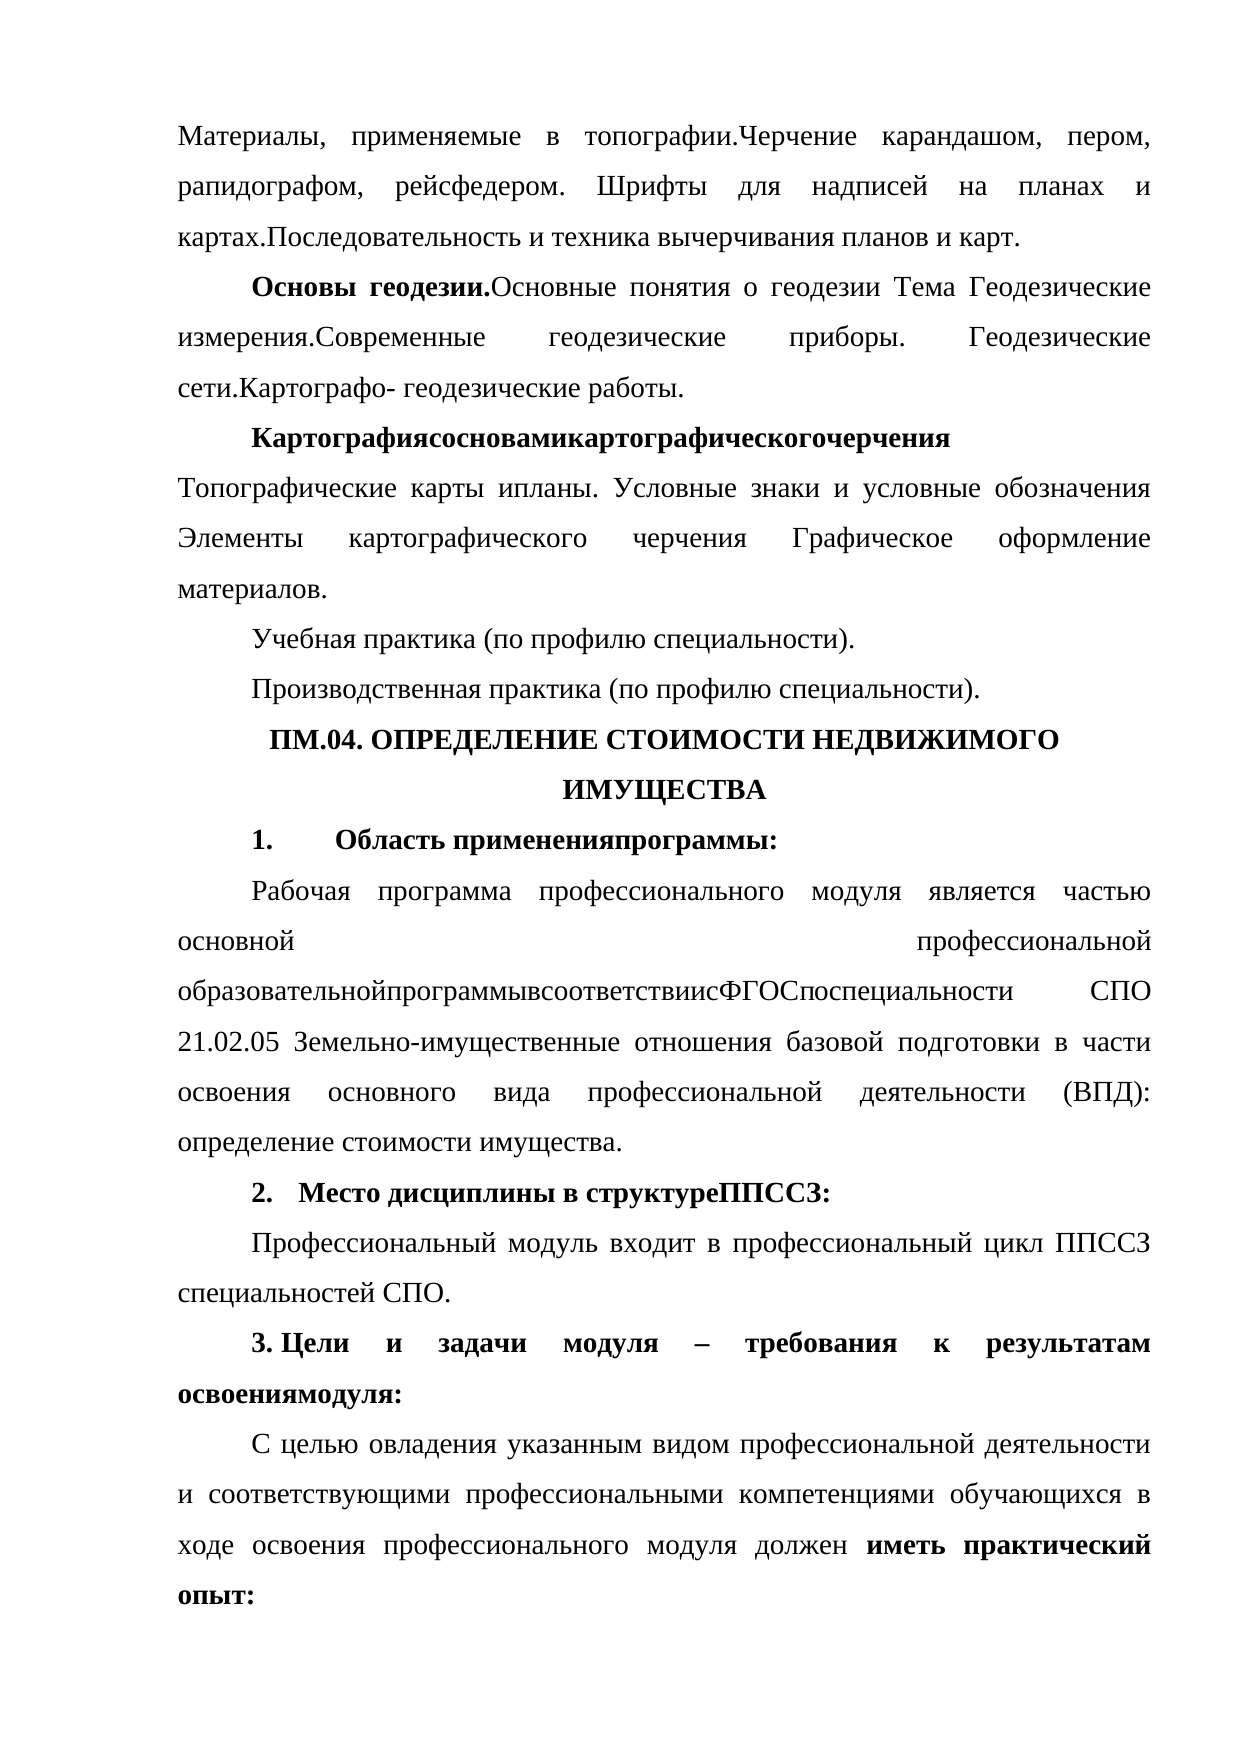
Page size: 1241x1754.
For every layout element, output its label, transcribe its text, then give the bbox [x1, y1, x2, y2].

text ПМ.04. ОПРЕДЕЛЕНИЕ СТОИМОСТИ НЕДВИЖИМОГО ИМУЩЕСТВА [177, 722, 1152, 806]
text Основы геодезии.Основные понятия о геодезии Тема Геодезические измерения.Современные геодезические приборы. Геодезические сети.Картографо- геодезические работы. [177, 269, 1152, 403]
list Область примененияпрограммы: [177, 822, 1152, 856]
text Рабочая программа профессионального модуля является частью основной профессиональной образовательнойпрограммывсоответствиисФГОСпоспециальности СПО 21.02.05 Земельно-имущественные отношения базовой подготовки в части освоения основного вида профессиональной деятельности (ВПД): определение стоимости имущества. [177, 873, 1152, 1158]
list Цели и задачи модуля – требования к результатам освоениямодуля: [177, 1326, 1152, 1409]
list Место дисциплины в структуреППССЗ: [177, 1175, 1152, 1208]
text Производственная практика (по профилю специальности). [177, 672, 1152, 705]
text С целью овладения указанным видом профессиональной деятельности и соответствующими профессиональными компетенциями обучающихся в ходе освоения профессионального модуля должен иметь практический опыт: [177, 1426, 1152, 1611]
text Картографияcосновамикартографическогочерчения Топографические карты ипланы. Условные знаки и условные обозначения Элементы картографического черчения Графическое оформление материалов. [177, 420, 1152, 604]
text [177, 118, 1152, 252]
text Учебная практика (по профилю специальности). [177, 621, 1152, 655]
text Профессиональный модуль входит в профессиональный цикл ППССЗ специальностей СПО. [177, 1225, 1152, 1309]
